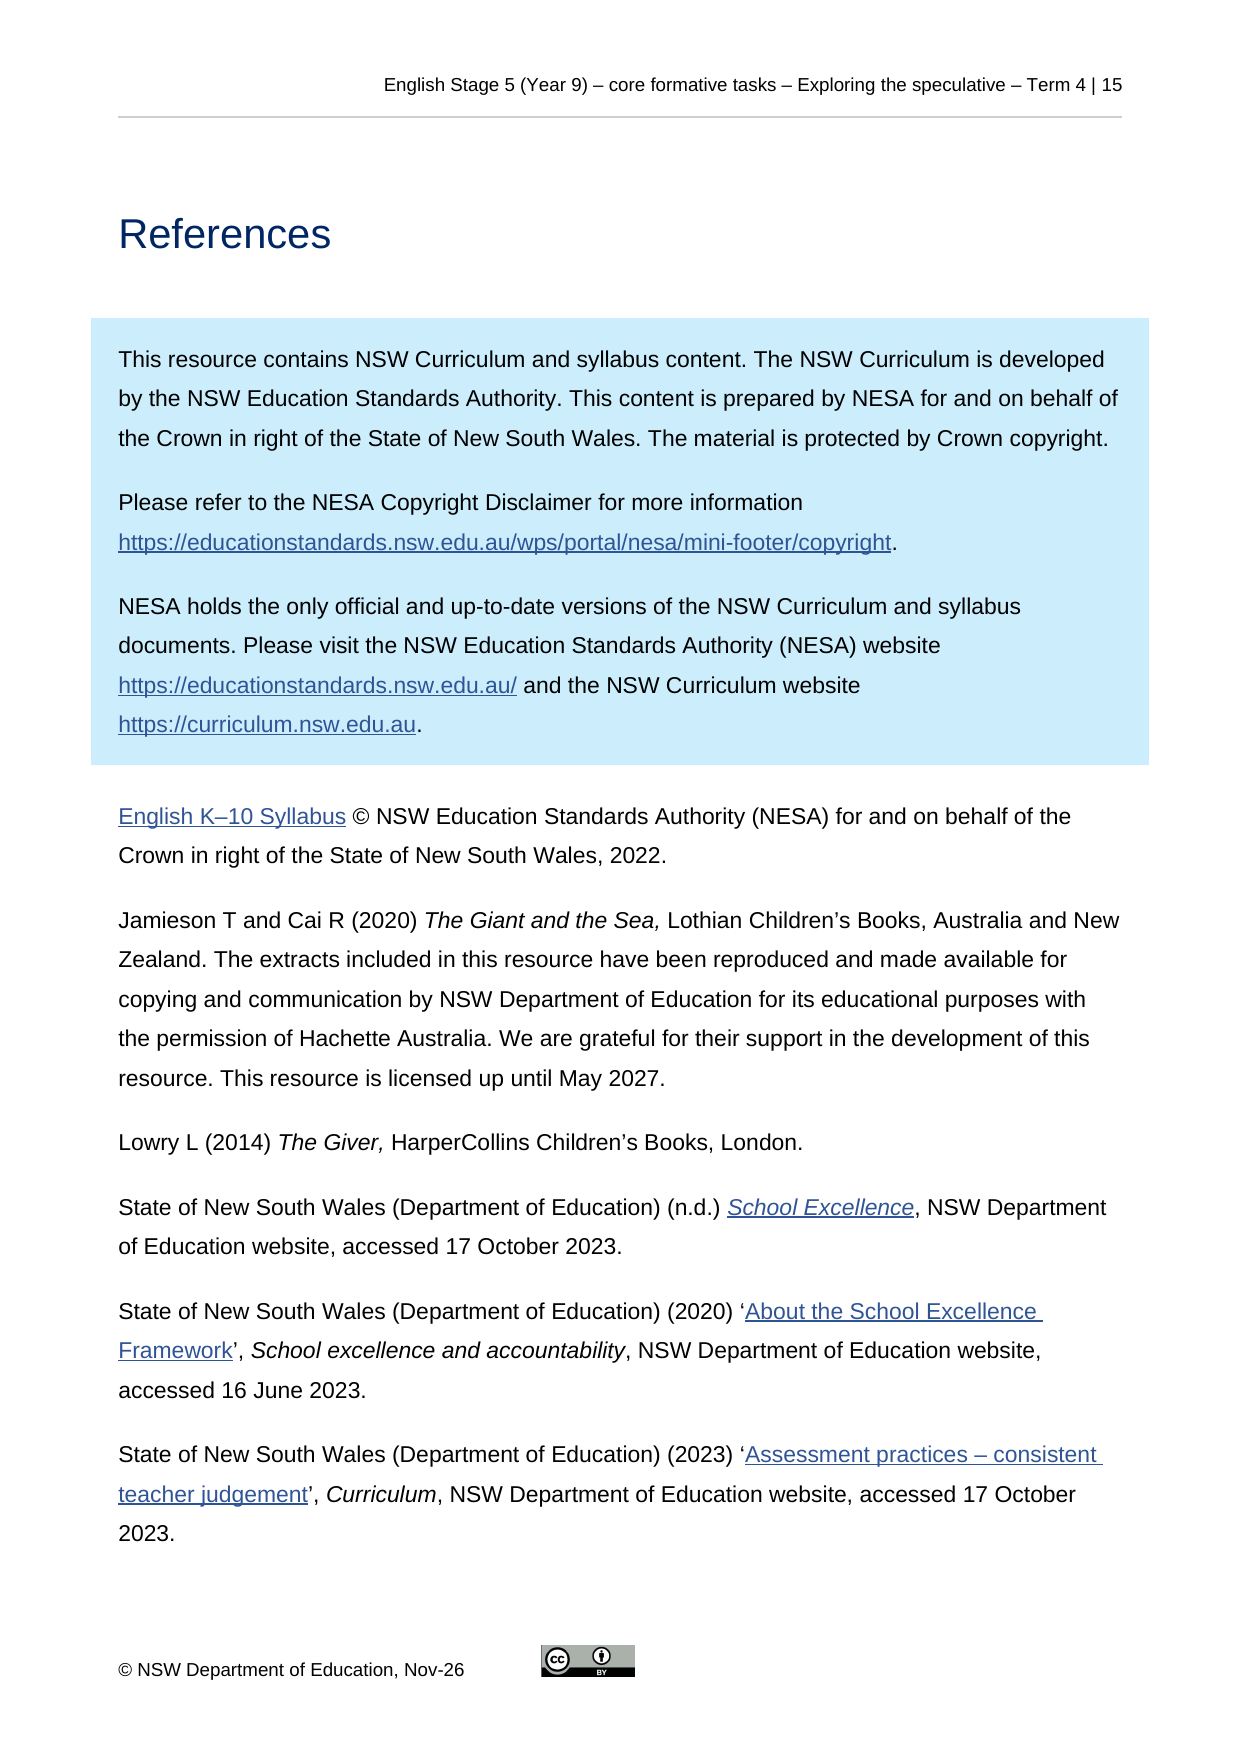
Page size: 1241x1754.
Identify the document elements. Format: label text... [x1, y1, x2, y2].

text Please refer to the NESA Copyright Disclaimer for more information https://educationstandards.nsw.edu.au/wps/portal/nesa/mini-footer/copyright. [97, 462, 1143, 555]
picture [541, 1645, 635, 1677]
text This resource contains NSW Curriculum and syllabus content. The NSW Curriculum is developed by the NSW Education Standards Authority. This content is prepared by NESA for and on behalf of the Crown in right of the State of New South Wales. The material is protected by Crown copyright. [97, 325, 1143, 451]
text State of New South Wales (Department of Education) (2023) ‘Assessment practices – consistent teacher judgement’, Curriculum, NSW Department of Education website, accessed 17 October 2023. [118, 1441, 1122, 1546]
text Jamieson T and Cai R (2020) The Giant and the Sea, Lothian Children’s Books, Australia and New Zealand. The extracts included in this resource have been reproduced and made available for copying and communication by NSW Department of Education for its educational purposes with the permission of Hachette Australia. We are grateful for their support in the development of this resource. This resource is licensed up until May 2027. [118, 907, 1122, 1091]
text Lowry L (2014) The Giver, HarperCollins Children’s Books, London. [118, 1129, 1122, 1156]
subtitle References [118, 209, 1122, 257]
text State of New South Wales (Department of Education) (2020) ‘About the School Excellence Framework’, School excellence and accountability, NSW Department of Education website, accessed 16 June 2023. [118, 1298, 1122, 1403]
text NESA holds the only official and up-to-date versions of the NSW Curriculum and syllabus documents. Please visit the NSW Education Standards Authority (NESA) website https://educationstandards.nsw.edu.au/ and the NSW Curriculum website https://curriculum.nsw.edu.au. [97, 566, 1143, 758]
text English K–10 Syllabus © NSW Education Standards Authority (NESA) for and on behalf of the Crown in right of the State of New South Wales, 2022. [118, 803, 1122, 869]
text State of New South Wales (Department of Education) (n.d.) School Excellence, NSW Department of Education website, accessed 17 October 2023. [118, 1194, 1122, 1259]
